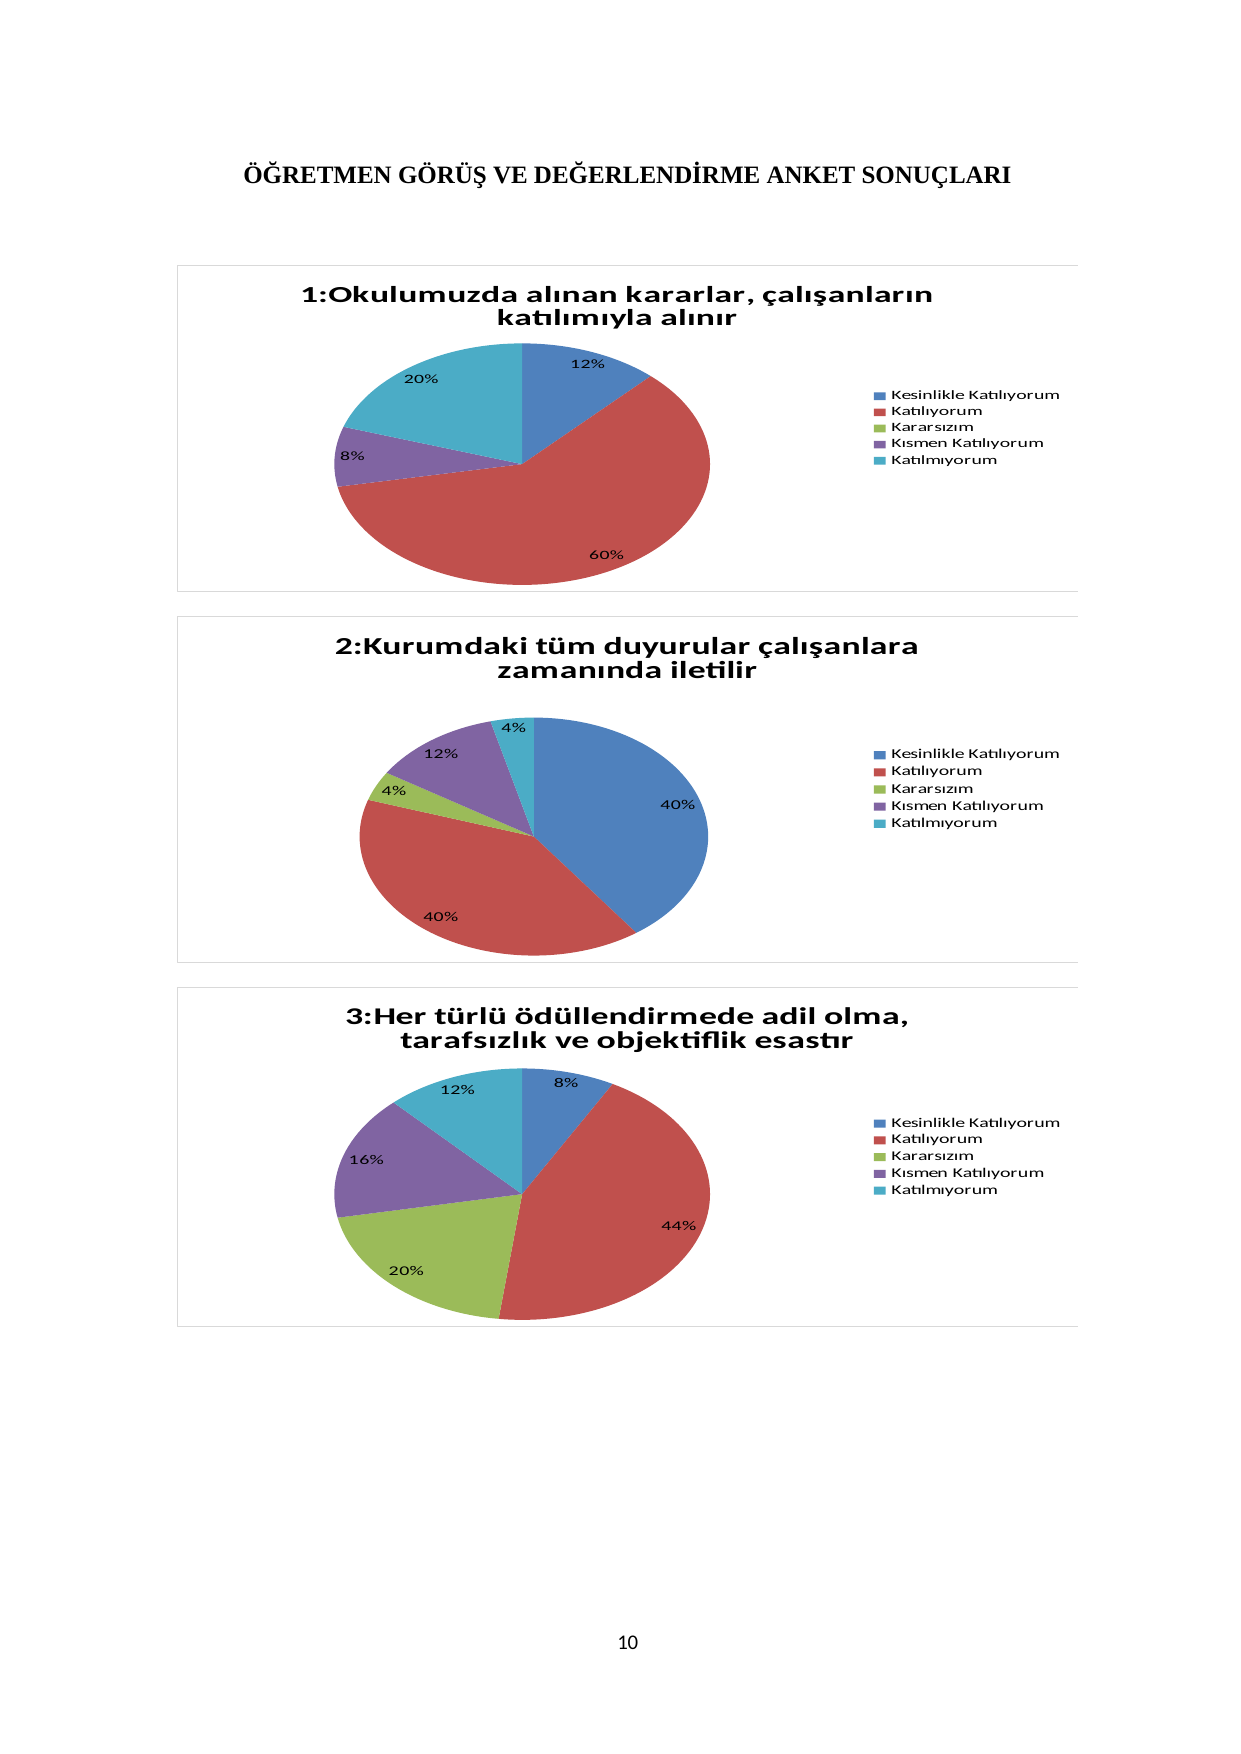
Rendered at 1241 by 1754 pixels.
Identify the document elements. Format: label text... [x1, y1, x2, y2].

text ÖĞRETMEN GÖRÜŞ VE DEĞERLENDİRME ANKET SONUÇLARI [74, 160, 1181, 189]
